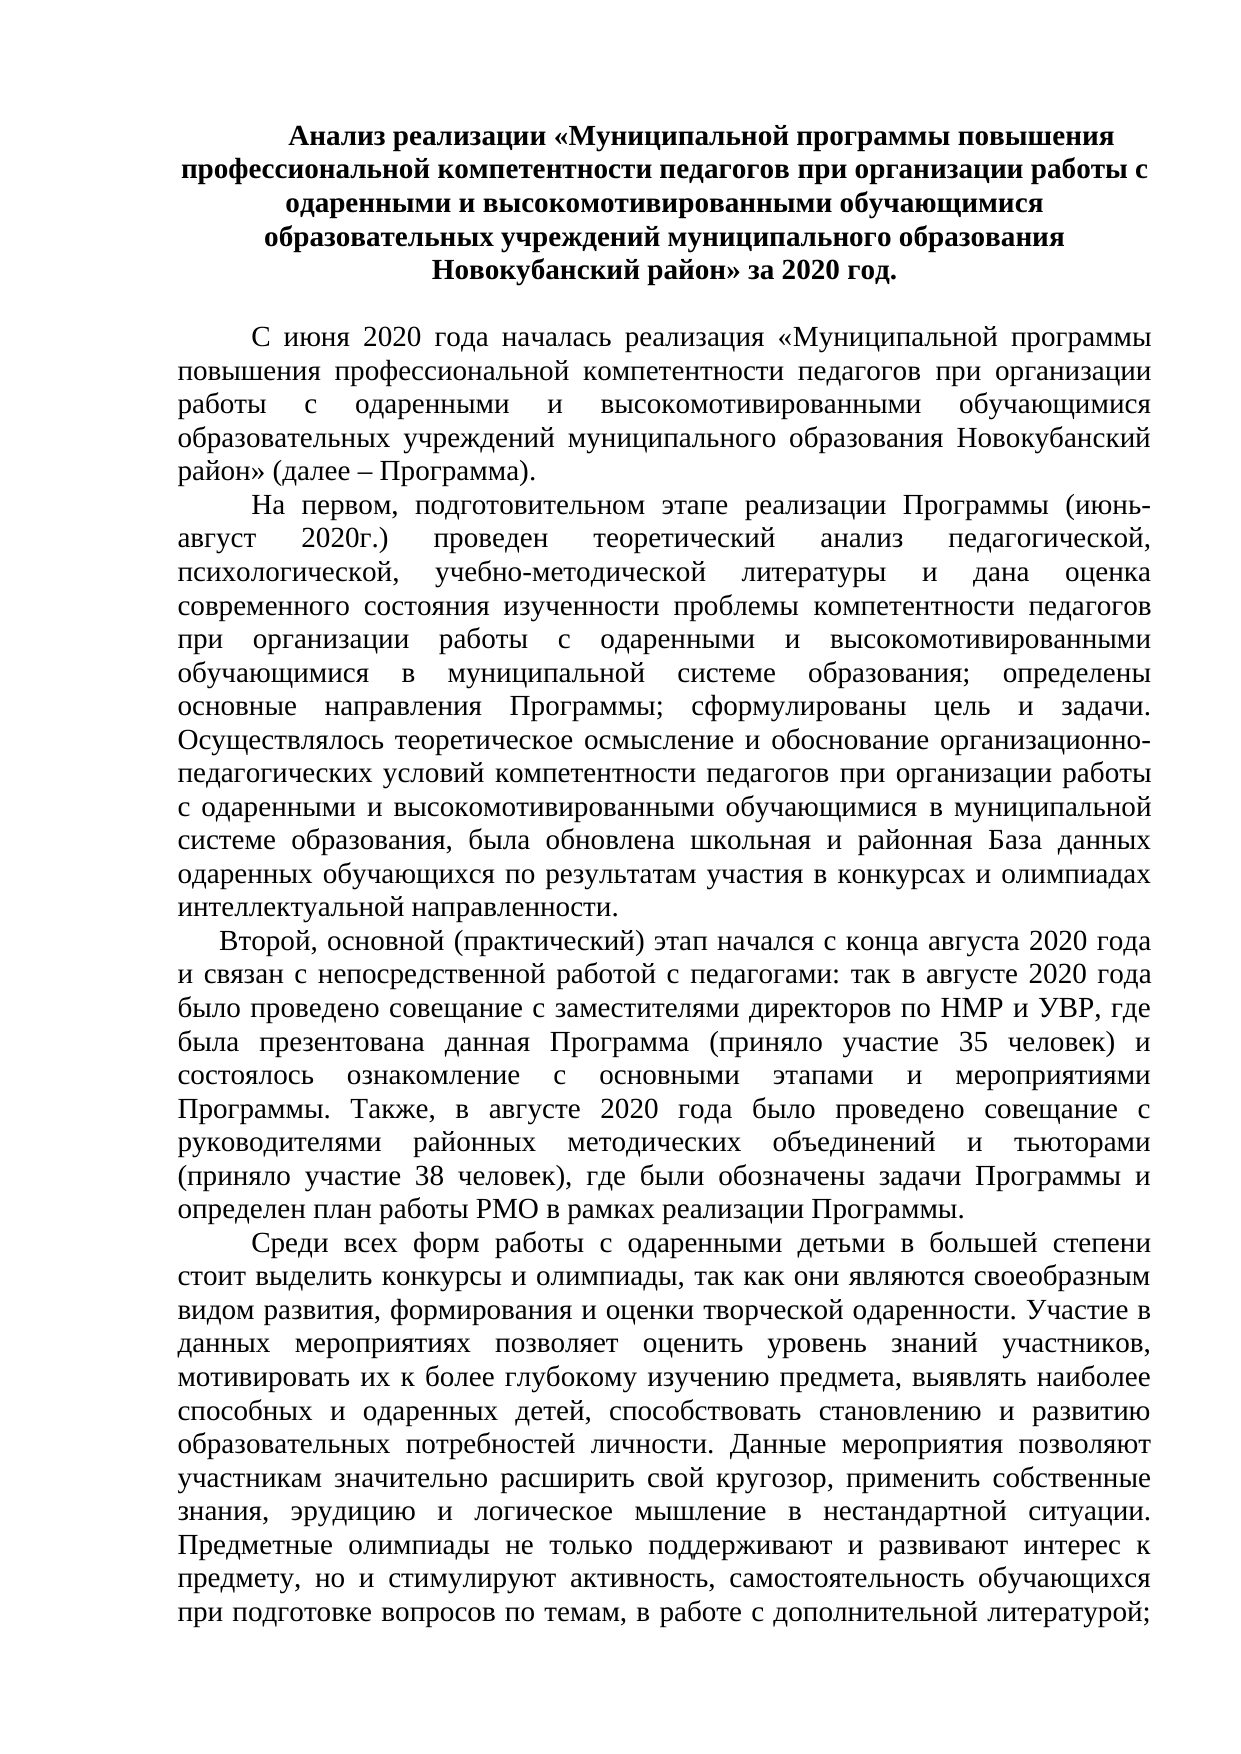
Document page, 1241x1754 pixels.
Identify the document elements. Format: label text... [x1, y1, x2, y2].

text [177, 1225, 1152, 1627]
text Анализ реализации «Муниципальной программы повышения профессиональной компетентности педагогов при организации работы с одаренными и высокомотивированными обучающимися образовательных учреждений муниципального образования Новокубанский район» за 2020 год. [177, 118, 1152, 286]
text C июня 2020 года началась реализация «Муниципальной программы повышения профессиональной компетентности педагогов при организации работы с одаренными и высокомотивированными обучающимися образовательных учреждений муниципального образования Новокубанский район» (далее – Программа). [177, 319, 1152, 487]
text На первом, подготовительном этапе реализации Программы (июнь-август 2020г.) проведен теоретический анализ педагогической, психологической, учебно-методической литературы и дана оценка современного состояния изученности проблемы компетентности педагогов при организации работы с одаренными и высокомотивированными обучающимися в муниципальной системе образования; определены основные направления Программы; сформулированы цель и задачи. Осуществлялось теоретическое осмысление и обоснование организационно-педагогических условий компетентности педагогов при организации работы с одаренными и высокомотивированными обучающимися в муниципальной системе образования, была обновлена школьная и районная База данных одаренных обучающихся по результатам участия в конкурсах и олимпиадах интеллектуальной направленности. [177, 487, 1152, 923]
text Второй, основной (практический) этап начался с конца августа 2020 года и связан с непосредственной работой с педагогами: так в августе 2020 года было проведено совещание с заместителями директоров по НМР и УВР, где была презентована данная Программа (приняло участие 35 человек) и состоялось ознакомление с основными этапами и мероприятиями Программы. Также, в августе 2020 года было проведено совещание с руководителями районных методических объединений и тьюторами (приняло участие 38 человек), где были обозначены задачи Программы и определен план работы РМО в рамках реализации Программы. [177, 923, 1152, 1225]
